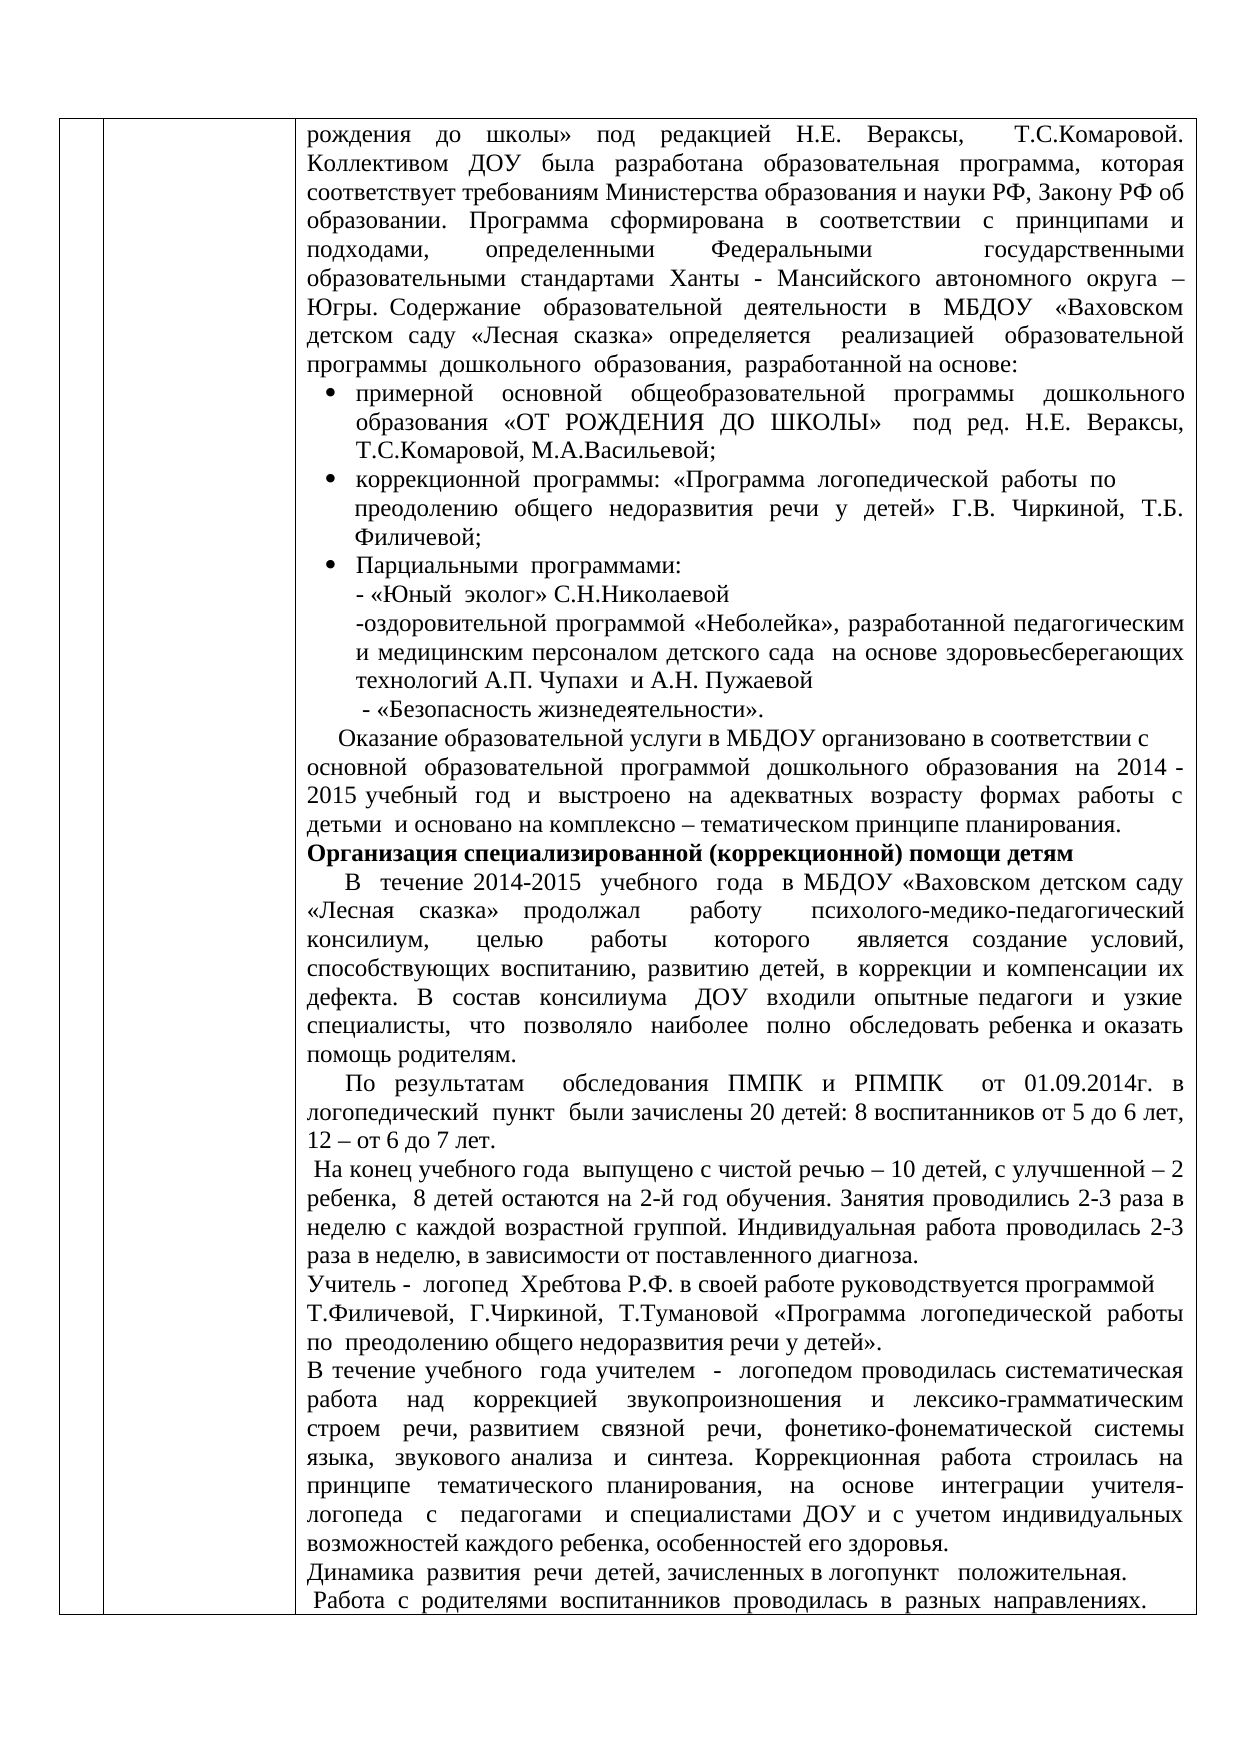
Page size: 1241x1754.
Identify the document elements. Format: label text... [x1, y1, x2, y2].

table_cell 2 [60, 119, 103, 1614]
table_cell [104, 119, 295, 1614]
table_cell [296, 119, 1196, 1614]
